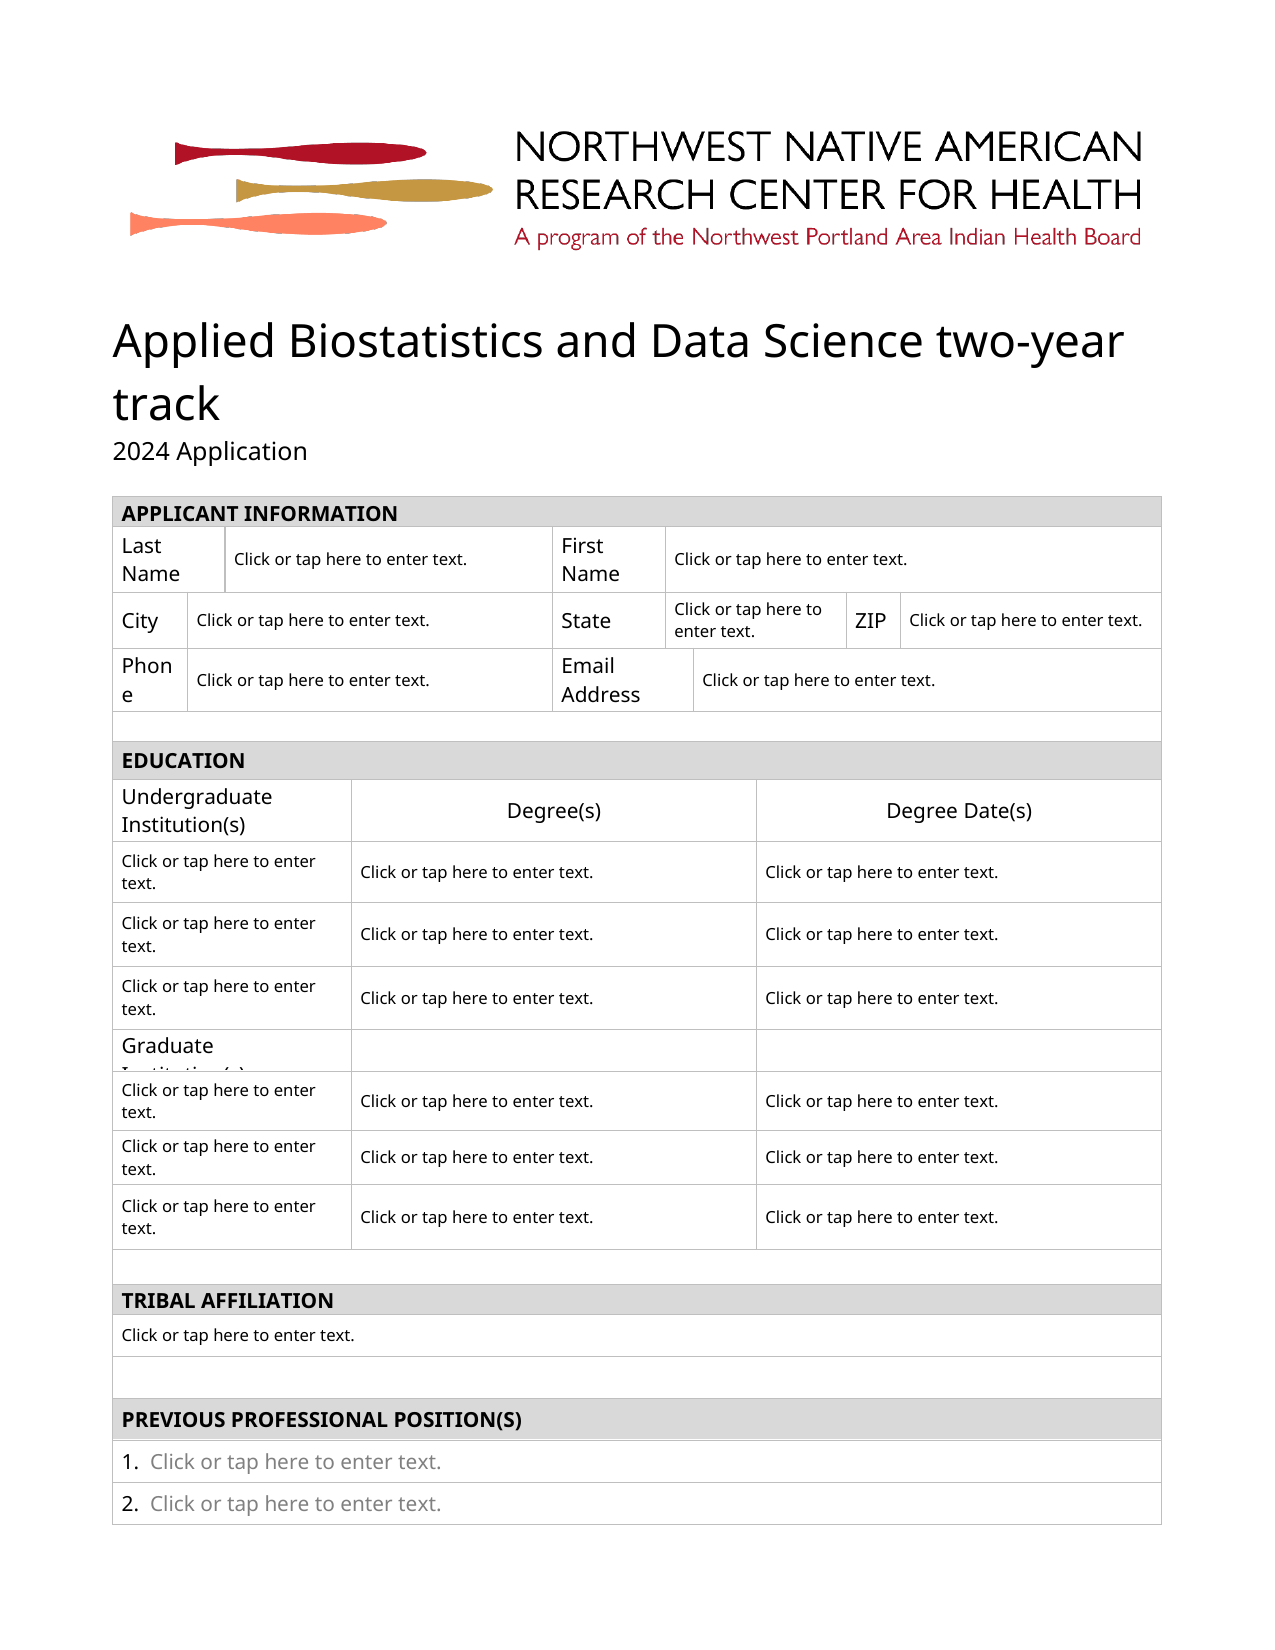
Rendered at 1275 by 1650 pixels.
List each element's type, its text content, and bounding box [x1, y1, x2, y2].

table_cell [113, 712, 1161, 741]
table_cell Tribal Affiliation [113, 1285, 1161, 1314]
table_cell Degree Date(s) [757, 780, 1161, 841]
text 2024 Application [112, 434, 1162, 468]
table_cell 2. [113, 1483, 1161, 1523]
table_cell [352, 1030, 756, 1071]
table_cell [113, 1250, 1161, 1284]
table_cell Last Name [113, 527, 224, 592]
table_cell Phone [113, 649, 187, 711]
table_cell ZIP [847, 593, 900, 647]
table_cell Degree(s) [352, 780, 756, 841]
table_cell [226, 527, 552, 592]
table_cell Previous Professional Position(s) [113, 1399, 1161, 1439]
table_cell First Name [553, 527, 665, 592]
table_cell Email Address [553, 649, 693, 711]
table_cell [757, 1030, 1161, 1071]
table_cell Graduate Institution(s) [113, 1030, 351, 1071]
table_cell 1. [113, 1441, 1161, 1482]
table_cell Undergraduate Institution(s) [113, 780, 351, 841]
picture [112, 112, 1163, 264]
text Applied Biostatistics and Data Science two-year track [112, 309, 1162, 434]
table_cell State [553, 593, 665, 647]
table_header Applicant Information [113, 497, 1161, 526]
table_cell City [113, 593, 187, 647]
table_cell [113, 1357, 1161, 1398]
table_cell [666, 527, 1161, 592]
table_cell Education [113, 742, 1161, 779]
